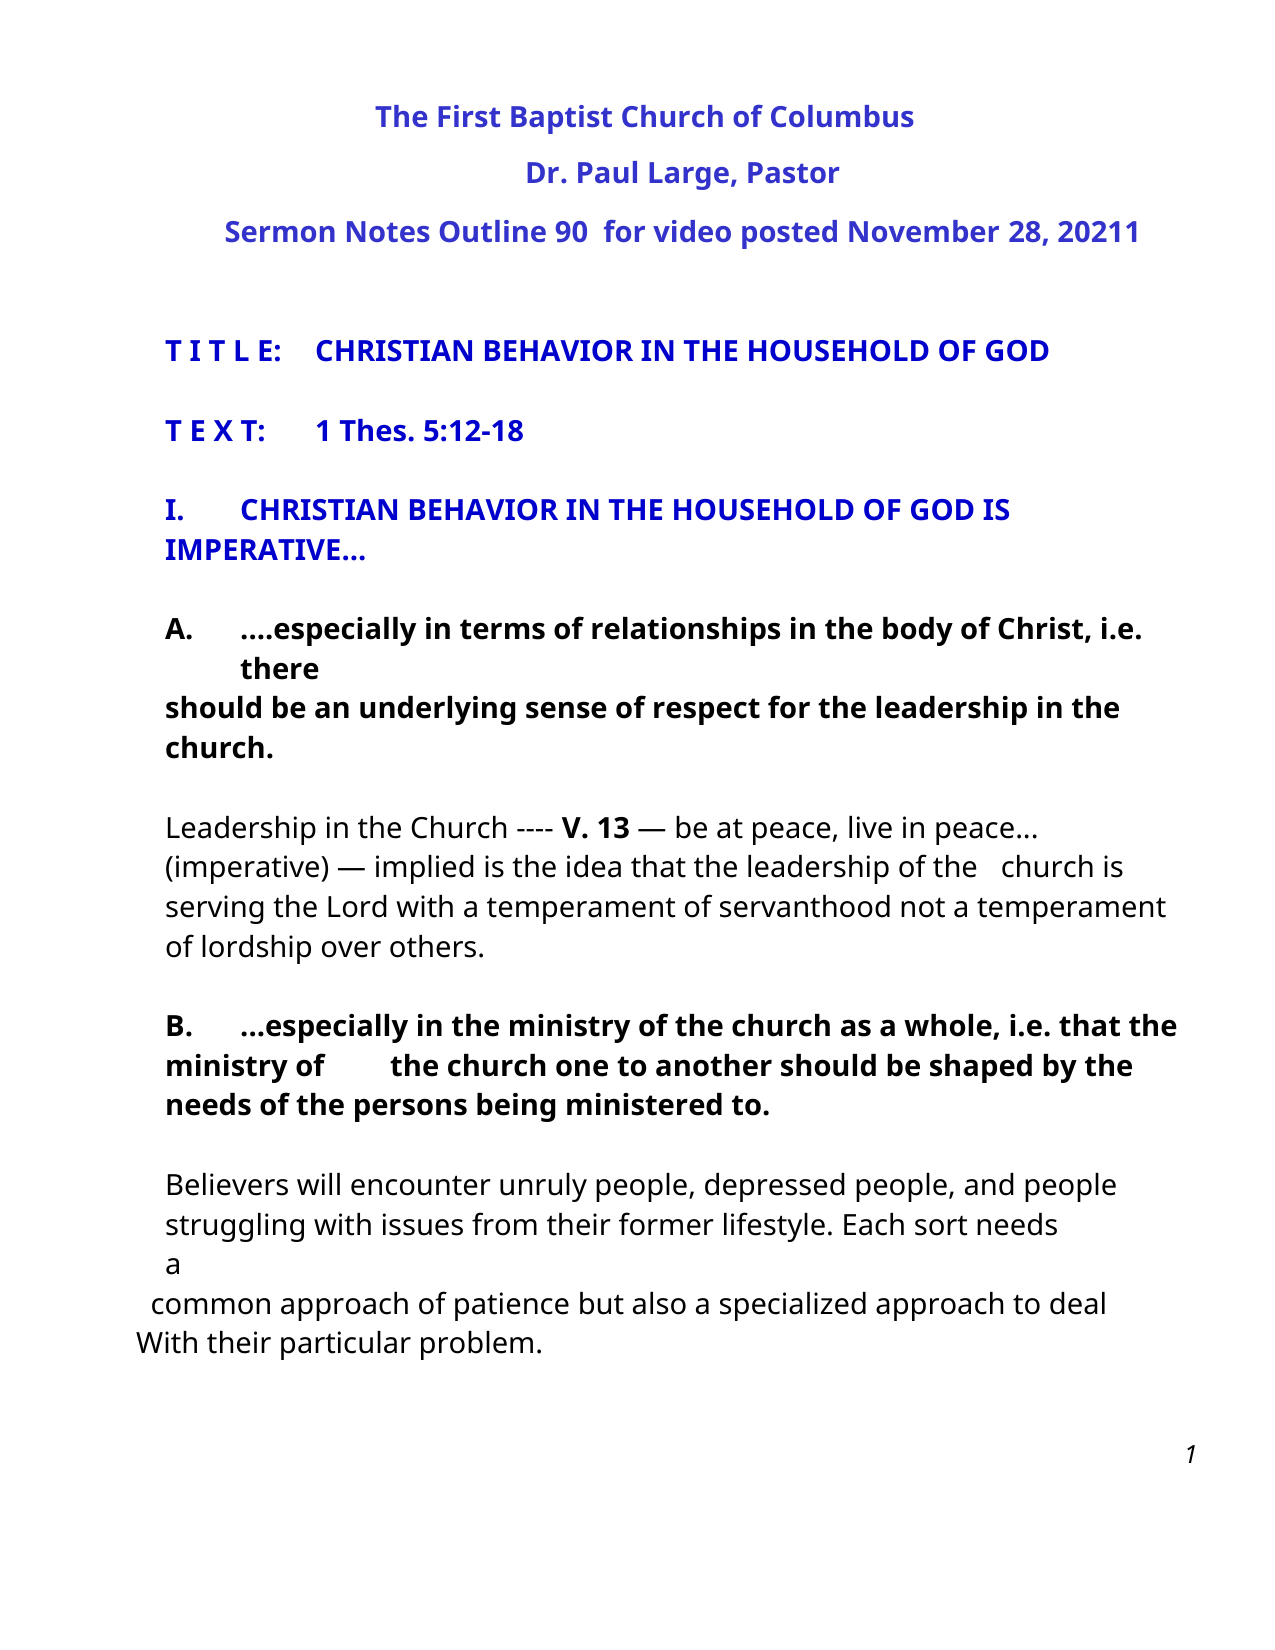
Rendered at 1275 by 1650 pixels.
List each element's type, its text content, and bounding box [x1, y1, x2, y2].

list ...especially in the ministry of the church as a whole, i.e. that the [165, 1005, 1200, 1045]
text Dr. Paul Large, Pastor [165, 152, 1200, 192]
list ....especially in terms of relationships in the body of Christ, i.e. there [165, 608, 1200, 688]
text With their particular problem. [15, 1323, 1200, 1362]
text T I T L E: CHRISTIAN BEHAVIOR IN THE HOUSEHOLD OF GOD [165, 331, 1200, 370]
text ministry of the church one to another should be shaped by the needs of the persons being ministered to. [165, 1045, 1200, 1124]
text I. CHRISTIAN BEHAVIOR IN THE HOUSEHOLD OF GOD IS IMPERATIVE... [165, 489, 1200, 569]
text Sermon Notes Outline 90 for video posted November 28, 2021 [165, 212, 1200, 251]
text The First Baptist Church of Columbus [180, 96, 1110, 136]
text Leadership in the Church ---- V. 13 — be at peace, live in peace...(imperative) — implied is the idea that the leadership of the church is serving the Lord with a temperament of servanthood not a temperament of lordship over others. [90, 807, 1200, 966]
text common approach of patience but also a specialized approach to deal [90, 1283, 1200, 1323]
text T E X T: 1 Thes. 5:12-18 [165, 410, 1200, 450]
text Believers will encounter unruly people, depressed people, and people struggling with issues from their former lifestyle. Each sort needs a [90, 1164, 1200, 1283]
text should be an underlying sense of respect for the leadership in the church. [165, 688, 1200, 767]
